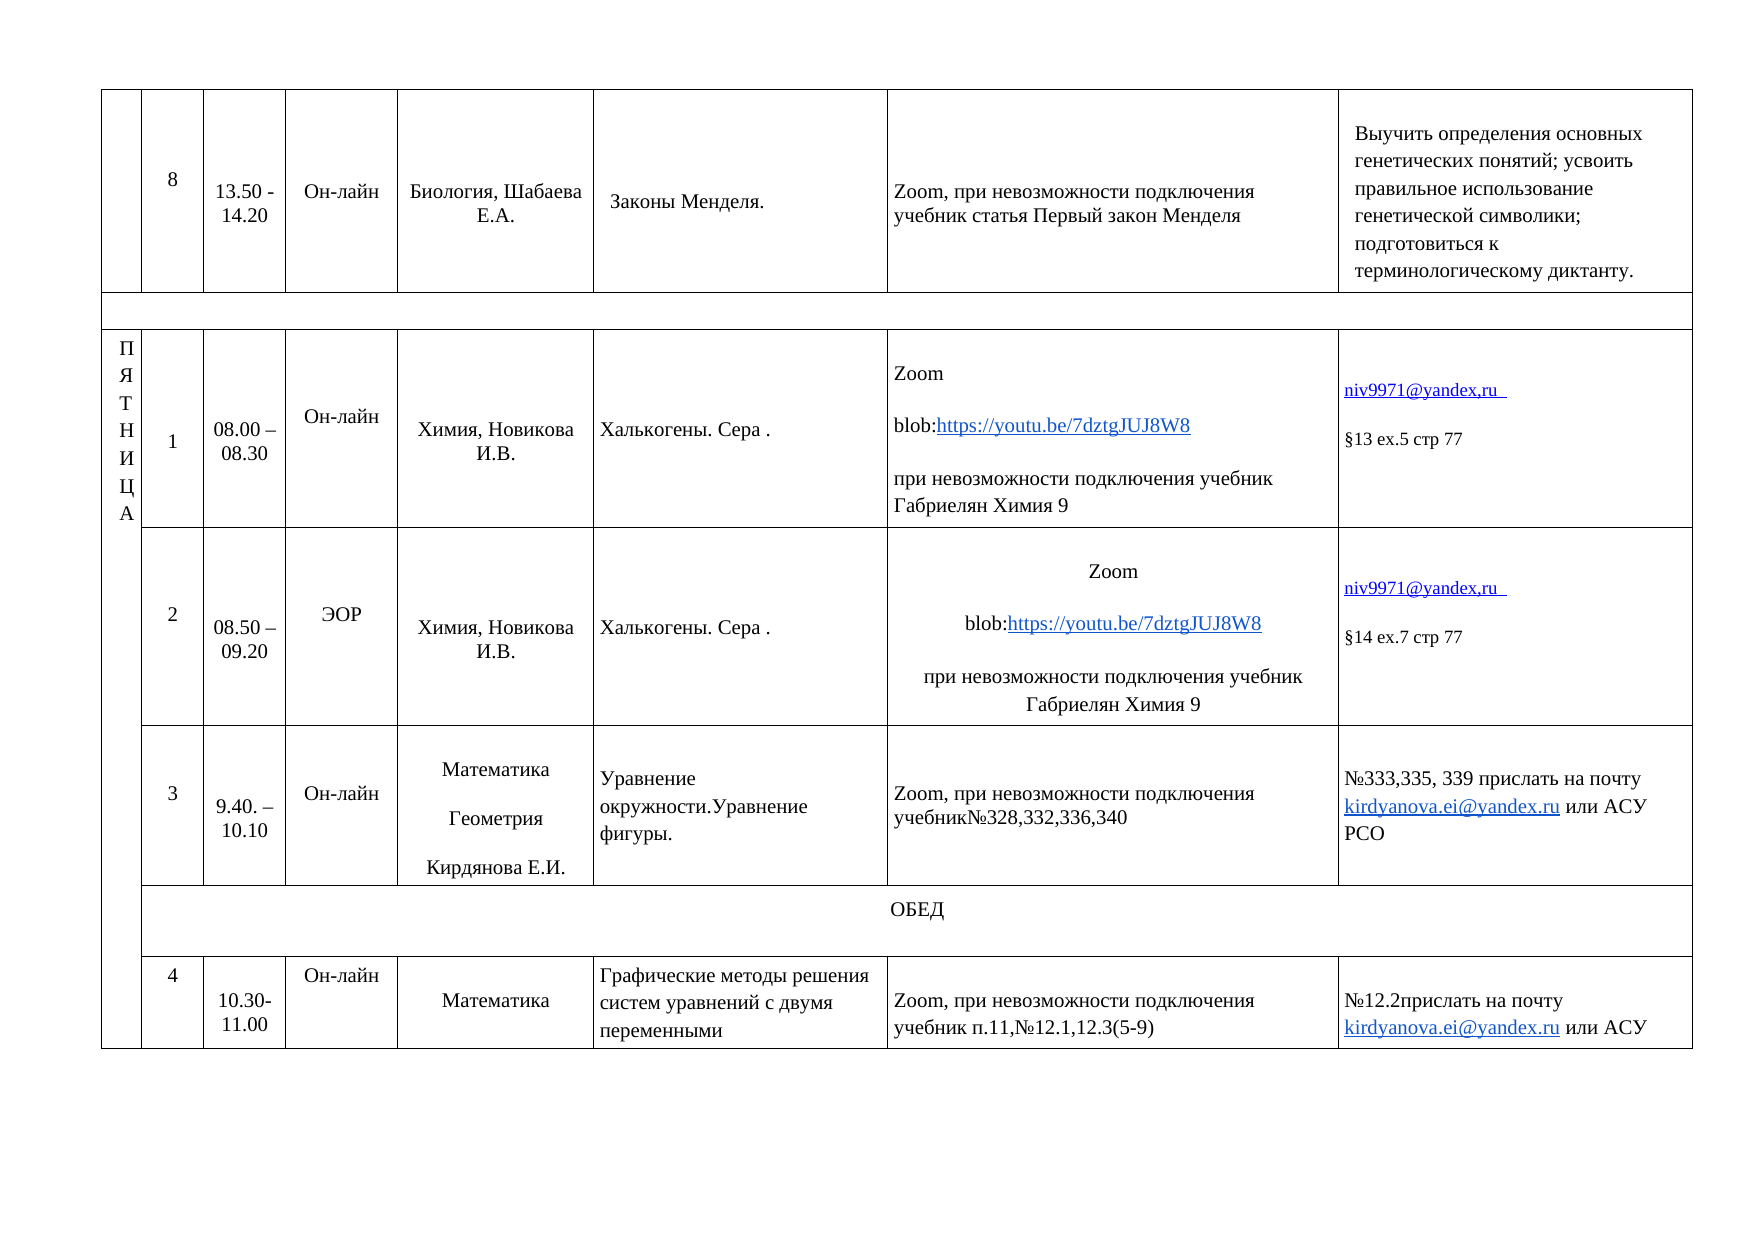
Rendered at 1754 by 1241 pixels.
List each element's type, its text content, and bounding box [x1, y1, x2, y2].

table_cell Халькогены. Сера . [594, 330, 887, 527]
table_cell Zoom blob:https://youtu.be/7dztgJUJ8W8 при невозможности подключения учебник Габриелян Химия 9 [888, 528, 1338, 725]
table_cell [1339, 957, 1692, 1048]
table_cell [594, 957, 887, 1048]
table_cell [102, 90, 141, 292]
table_cell Он-лайн [286, 726, 397, 885]
table_cell 2 [142, 528, 203, 725]
table_cell 4 [142, 957, 203, 1048]
table_cell Zoom blob:https://youtu.be/7dztgJUJ8W8 при невозможности подключения учебник Габриелян Химия 9 [888, 330, 1338, 527]
table_cell ЭОР [286, 528, 397, 725]
table_cell 8 [142, 90, 203, 292]
table_cell [102, 293, 1692, 329]
table_cell Zoom, при невозможности подключения учебник№328,332,336,340 [888, 726, 1338, 885]
table_cell ПЯТНИЦА [102, 330, 141, 1048]
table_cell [888, 957, 1338, 1048]
table_cell Он-лайн [286, 957, 397, 1048]
table_cell Химия, Новикова И.В. [398, 330, 593, 527]
table_cell Химия, Новикова И.В. [398, 528, 593, 725]
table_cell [1339, 90, 1692, 292]
table_cell niv9971@yandex,ru §13 ex.5 стр 77 [1339, 330, 1692, 527]
table_cell ОБЕД [142, 886, 1692, 956]
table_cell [398, 90, 593, 292]
table_cell Zoom, при невозможности подключения учебник статья Первый закон Менделя [888, 90, 1338, 292]
table_cell 13.50 - 14.20 [204, 90, 285, 292]
table_cell Уравнение окружности.Уравнение фигуры. [594, 726, 887, 885]
table_cell Халькогены. Сера . [594, 528, 887, 725]
table_cell Он-лайн [286, 90, 397, 292]
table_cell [398, 957, 593, 1048]
table_cell 08.00 – 08.30 [204, 330, 285, 527]
table_cell 1 [142, 330, 203, 527]
table_cell №333,335, 339 прислать на почту kirdyanova.ei@yandex.ru или АСУ РСО [1339, 726, 1692, 885]
table_cell Он-лайн [286, 330, 397, 527]
table_cell 9.40. – 10.10 [204, 726, 285, 885]
table_cell 3 [142, 726, 203, 885]
table_cell 10.30-11.00 [204, 957, 285, 1048]
table_cell Математика Геометрия Кирдянова Е.И. [398, 726, 593, 885]
table_cell Законы Менделя. [594, 90, 887, 292]
table_cell 08.50 – 09.20 [204, 528, 285, 725]
table_cell niv9971@yandex,ru §14 ex.7 стр 77 [1339, 528, 1692, 725]
